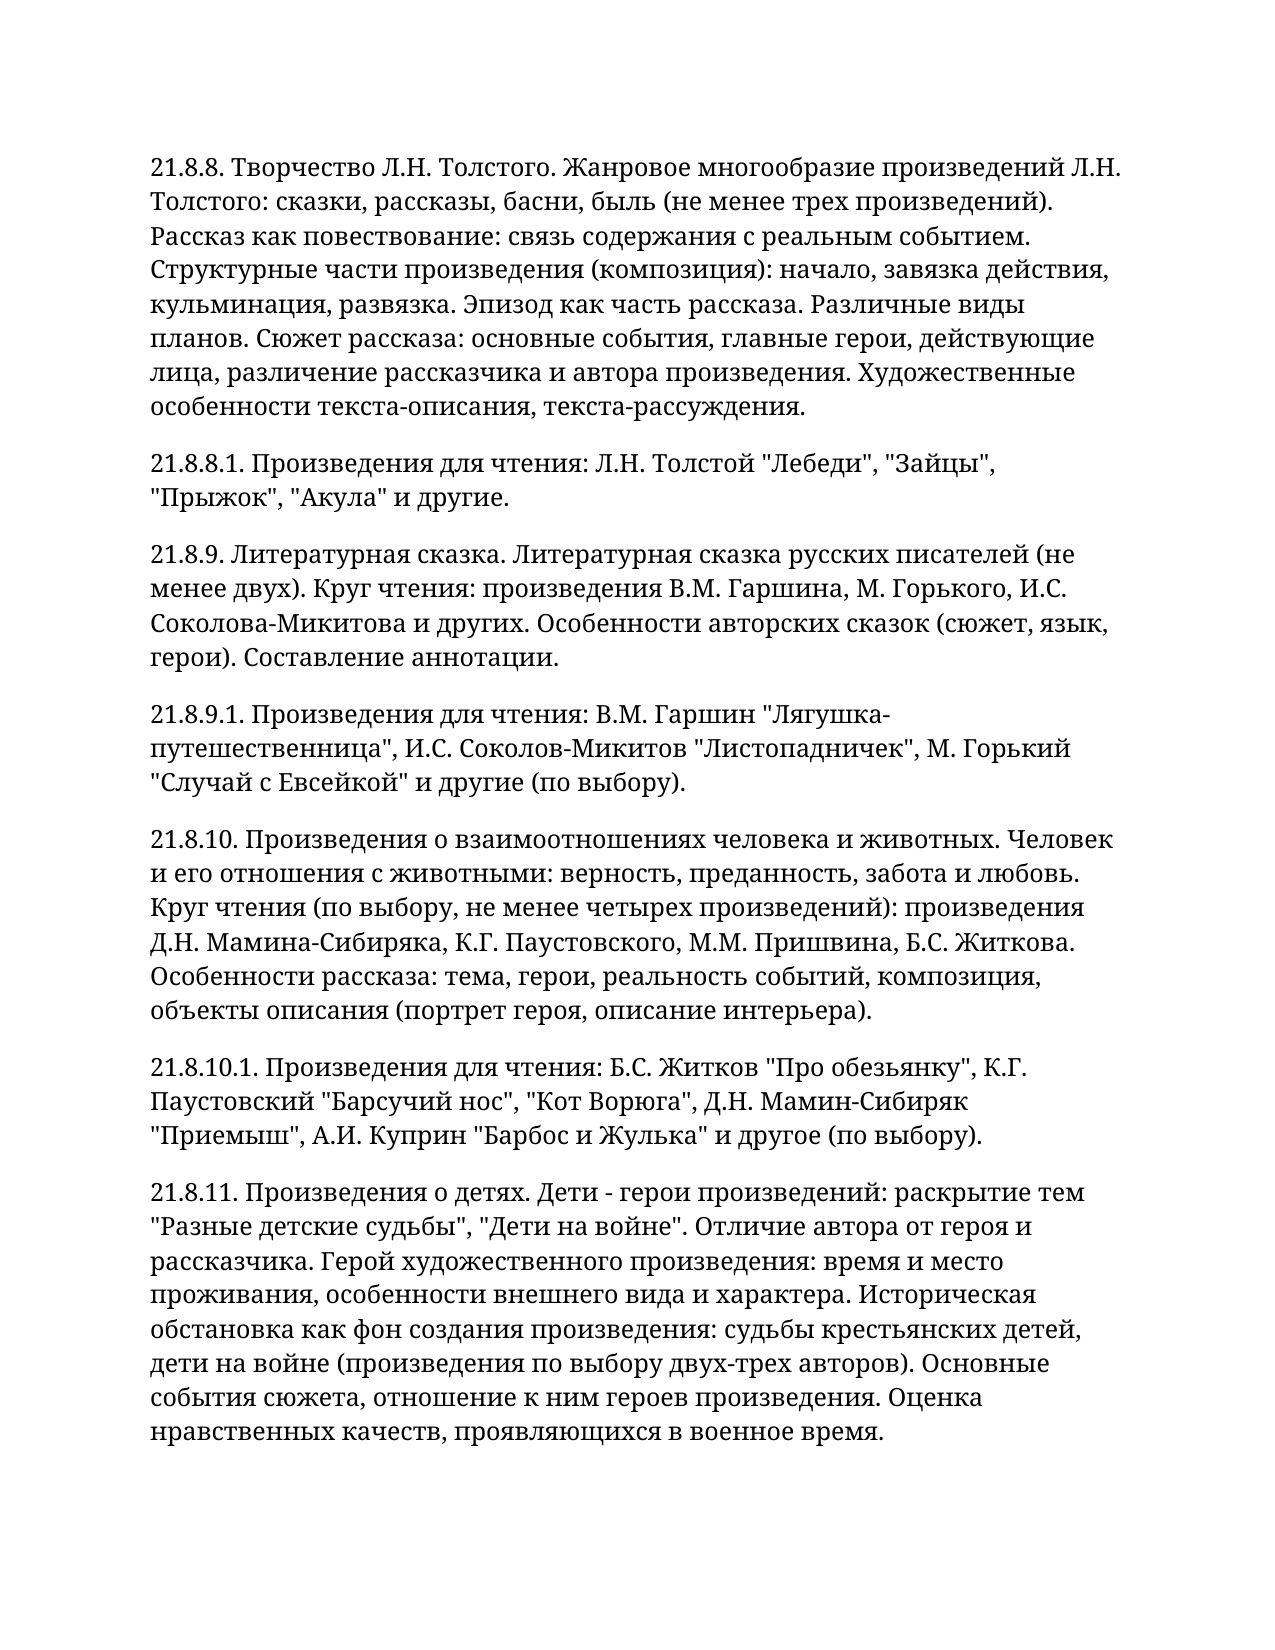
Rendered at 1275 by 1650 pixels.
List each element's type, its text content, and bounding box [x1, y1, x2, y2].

text 21.8.8.1. Произведения для чтения: Л.Н. Толстой "Лебеди", "Зайцы", "Прыжок", "Акула" и другие. [150, 446, 1125, 514]
text 21.8.10.1. Произведения для чтения: Б.С. Житков "Про обезьянку", К.Г. Паустовский "Барсучий нос", "Кот Ворюга", Д.Н. Мамин-Сибиряк "Приемыш", А.И. Куприн "Барбос и Жулька" и другое (по выбору). [150, 1049, 1125, 1152]
text 21.8.9.1. Произведения для чтения: В.М. Гаршин "Лягушка-путешественница", И.С. Соколов-Микитов "Листопадничек", М. Горький "Случай с Евсейкой" и другие (по выбору). [150, 697, 1125, 799]
text 21.8.9. Литературная сказка. Литературная сказка русских писателей (не менее двух). Круг чтения: произведения В.М. Гаршина, М. Горького, И.С. Соколова-Микитова и других. Особенности авторских сказок (сюжет, язык, герои). Составление аннотации. [150, 537, 1125, 673]
text 21.8.10. Произведения о взаимоотношениях человека и животных. Человек и его отношения с животными: верность, преданность, забота и любовь. Круг чтения (по выбору, не менее четырех произведений): произведения Д.Н. Мамина-Сибиряка, К.Г. Паустовского, М.М. Пришвина, Б.С. Житкова. Особенности рассказа: тема, герои, реальность событий, композиция, объекты описания (портрет героя, описание интерьера). [150, 822, 1125, 1026]
text 21.8.11. Произведения о детях. Дети - герои произведений: раскрытие тем "Разные детские судьбы", "Дети на войне". Отличие автора от героя и рассказчика. Герой художественного произведения: время и место проживания, особенности внешнего вида и характера. Историческая обстановка как фон создания произведения: судьбы крестьянских детей, дети на войне (произведения по выбору двух-трех авторов). Основные события сюжета, отношение к ним героев произведения. Оценка нравственных качеств, проявляющихся в военное время. [150, 1175, 1125, 1447]
text 21.8.8. Творчество Л.Н. Толстого. Жанровое многообразие произведений Л.Н. Толстого: сказки, рассказы, басни, быль (не менее трех произведений). Рассказ как повествование: связь содержания с реальным событием. Структурные части произведения (композиция): начало, завязка действия, кульминация, развязка. Эпизод как часть рассказа. Различные виды планов. Сюжет рассказа: основные события, главные герои, действующие лица, различение рассказчика и автора произведения. Художественные особенности текста-описания, текста-рассуждения. [150, 150, 1125, 422]
